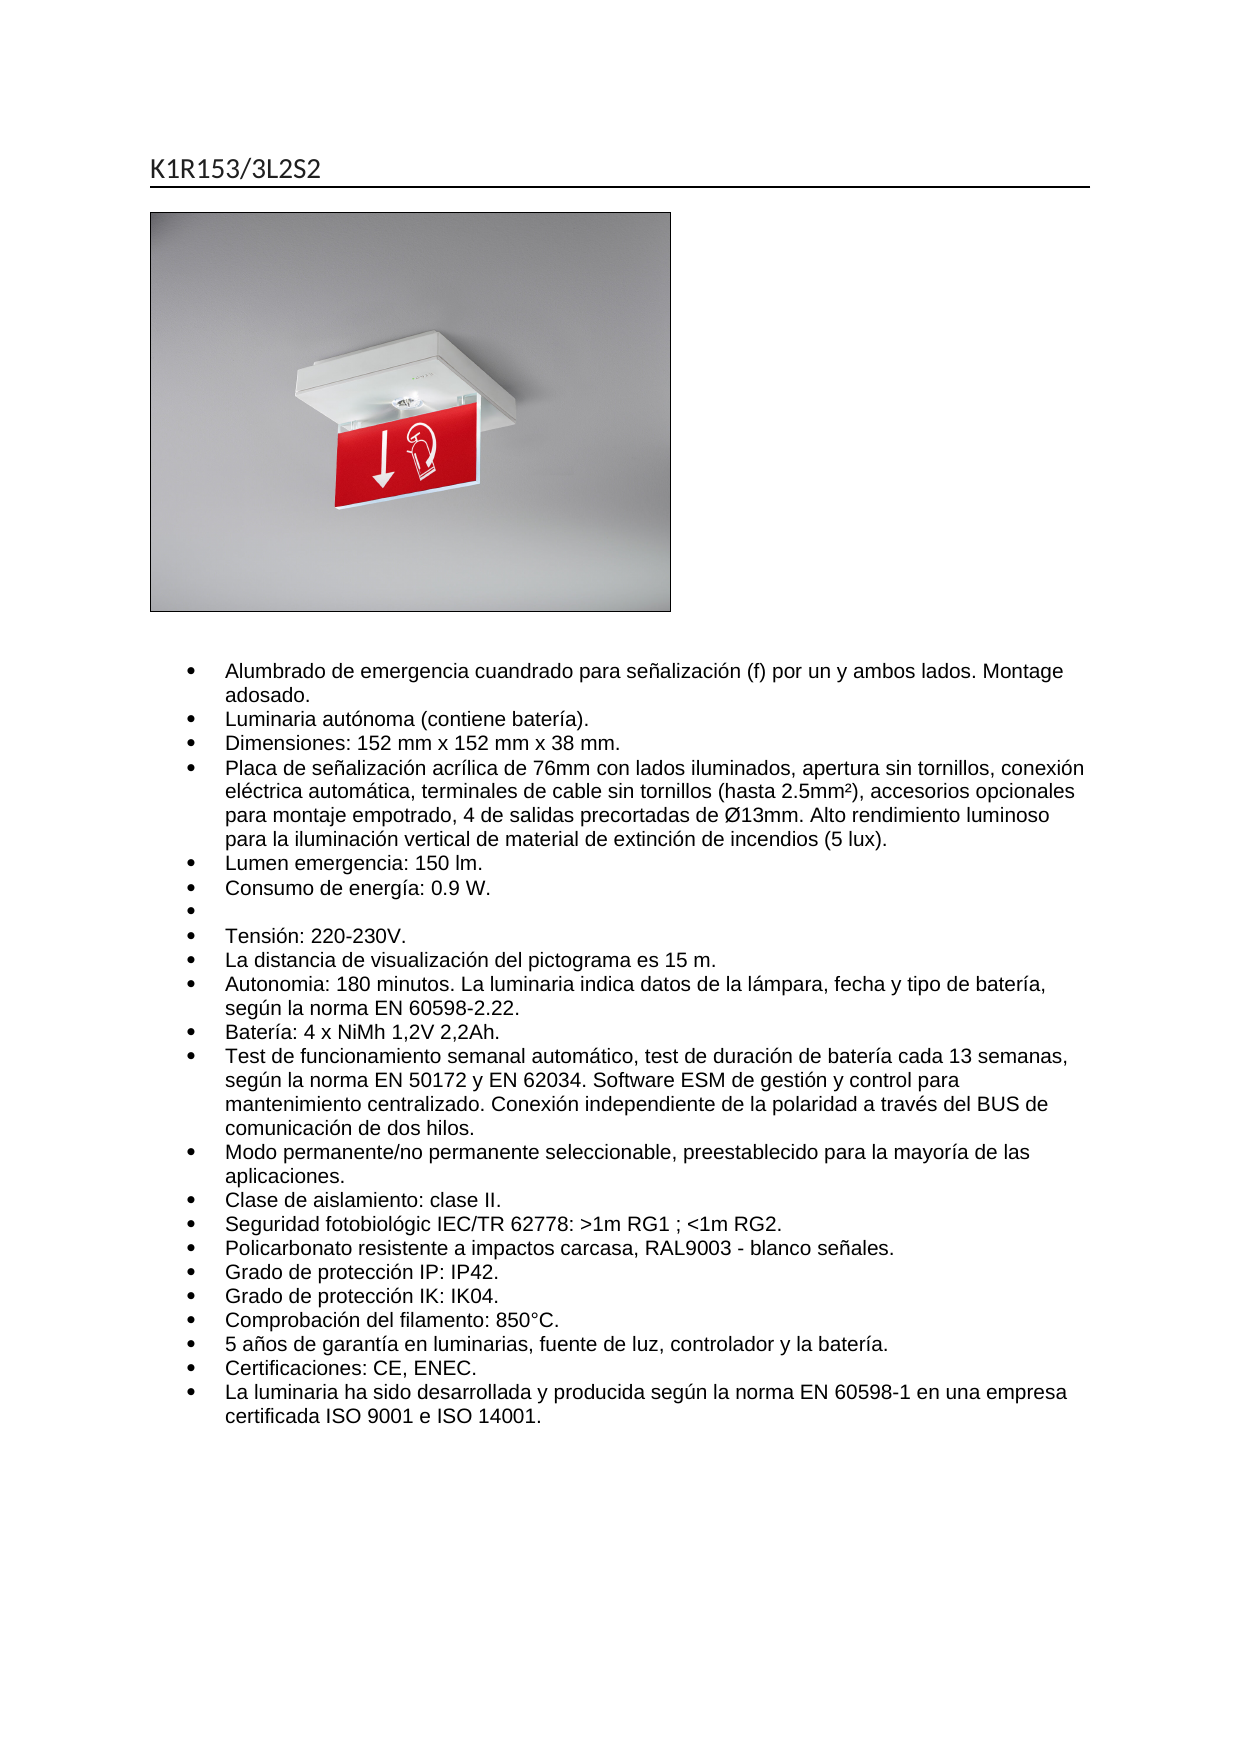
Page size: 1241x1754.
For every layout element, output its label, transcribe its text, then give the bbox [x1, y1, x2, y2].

list Alumbrado de emergencia cuandrado para señalización (f) por un y ambos lados. Montage adosado. [187, 659, 1090, 707]
list Seguridad fotobiológic IEC/TR 62778: >1m RG1 ; <1m RG2. [187, 1212, 1090, 1236]
list Luminaria autónoma (contiene batería). [187, 707, 1090, 731]
list Policarbonato resistente a impactos carcasa, RAL9003 - blanco señales. [187, 1236, 1090, 1260]
list Test de funcionamiento semanal automático, test de duración de batería cada 13 semanas, según la norma EN 50172 y EN 62034. Software ESM de gestión y control para mantenimiento centralizado. Conexión independiente de la polaridad a través del BUS de comunicación de dos hilos. [187, 1044, 1090, 1139]
list La distancia de visualización del pictograma es 15 m. [187, 947, 1090, 972]
list Grado de protección IK: IK04. [187, 1284, 1090, 1308]
list Comprobación del filamento: 850°C. [187, 1308, 1090, 1332]
list Placa de señalización acrílica de 76mm con lados iluminados, apertura sin tornillos, conexión eléctrica automática, terminales de cable sin tornillos (hasta 2.5mm²), accesorios opcionales para montaje empotrado, 4 de salidas precortadas de Ø13mm. Alto rendimiento luminoso para la iluminación vertical de material de extinción de incendios (5 lux). [187, 755, 1090, 851]
list Certificaciones: CE, ENEC. [187, 1356, 1090, 1380]
list Dimensiones: 152 mm x 152 mm x 38 mm. [187, 731, 1090, 755]
list Consumo de energía: 0.9 W. [187, 875, 1090, 899]
list La luminaria ha sido desarrollada y producida según la norma EN 60598-1 en una empresa certificada ISO 9001 e ISO 14001. [187, 1380, 1090, 1428]
list 5 años de garantía en luminarias, fuente de luz, controlador y la batería. [187, 1332, 1090, 1356]
list Tensión: 220-230V. [187, 923, 1090, 947]
list Grado de protección IP: IP42. [187, 1260, 1090, 1284]
list Batería: 4 x NiMh 1,2V 2,2Ah. [187, 1019, 1090, 1044]
list Clase de aislamiento: clase II. [187, 1188, 1090, 1212]
list Autonomia: 180 minutos. La luminaria indica datos de la lámpara, fecha y tipo de batería, según la norma EN 60598-2.22. [187, 972, 1090, 1019]
picture [151, 213, 670, 611]
text K1R153/3L2S2 [150, 150, 1090, 186]
list Modo permanente/no permanente seleccionable, preestablecido para la mayoría de las aplicaciones. [187, 1139, 1090, 1188]
list Lumen emergencia: 150 lm. [187, 851, 1090, 875]
